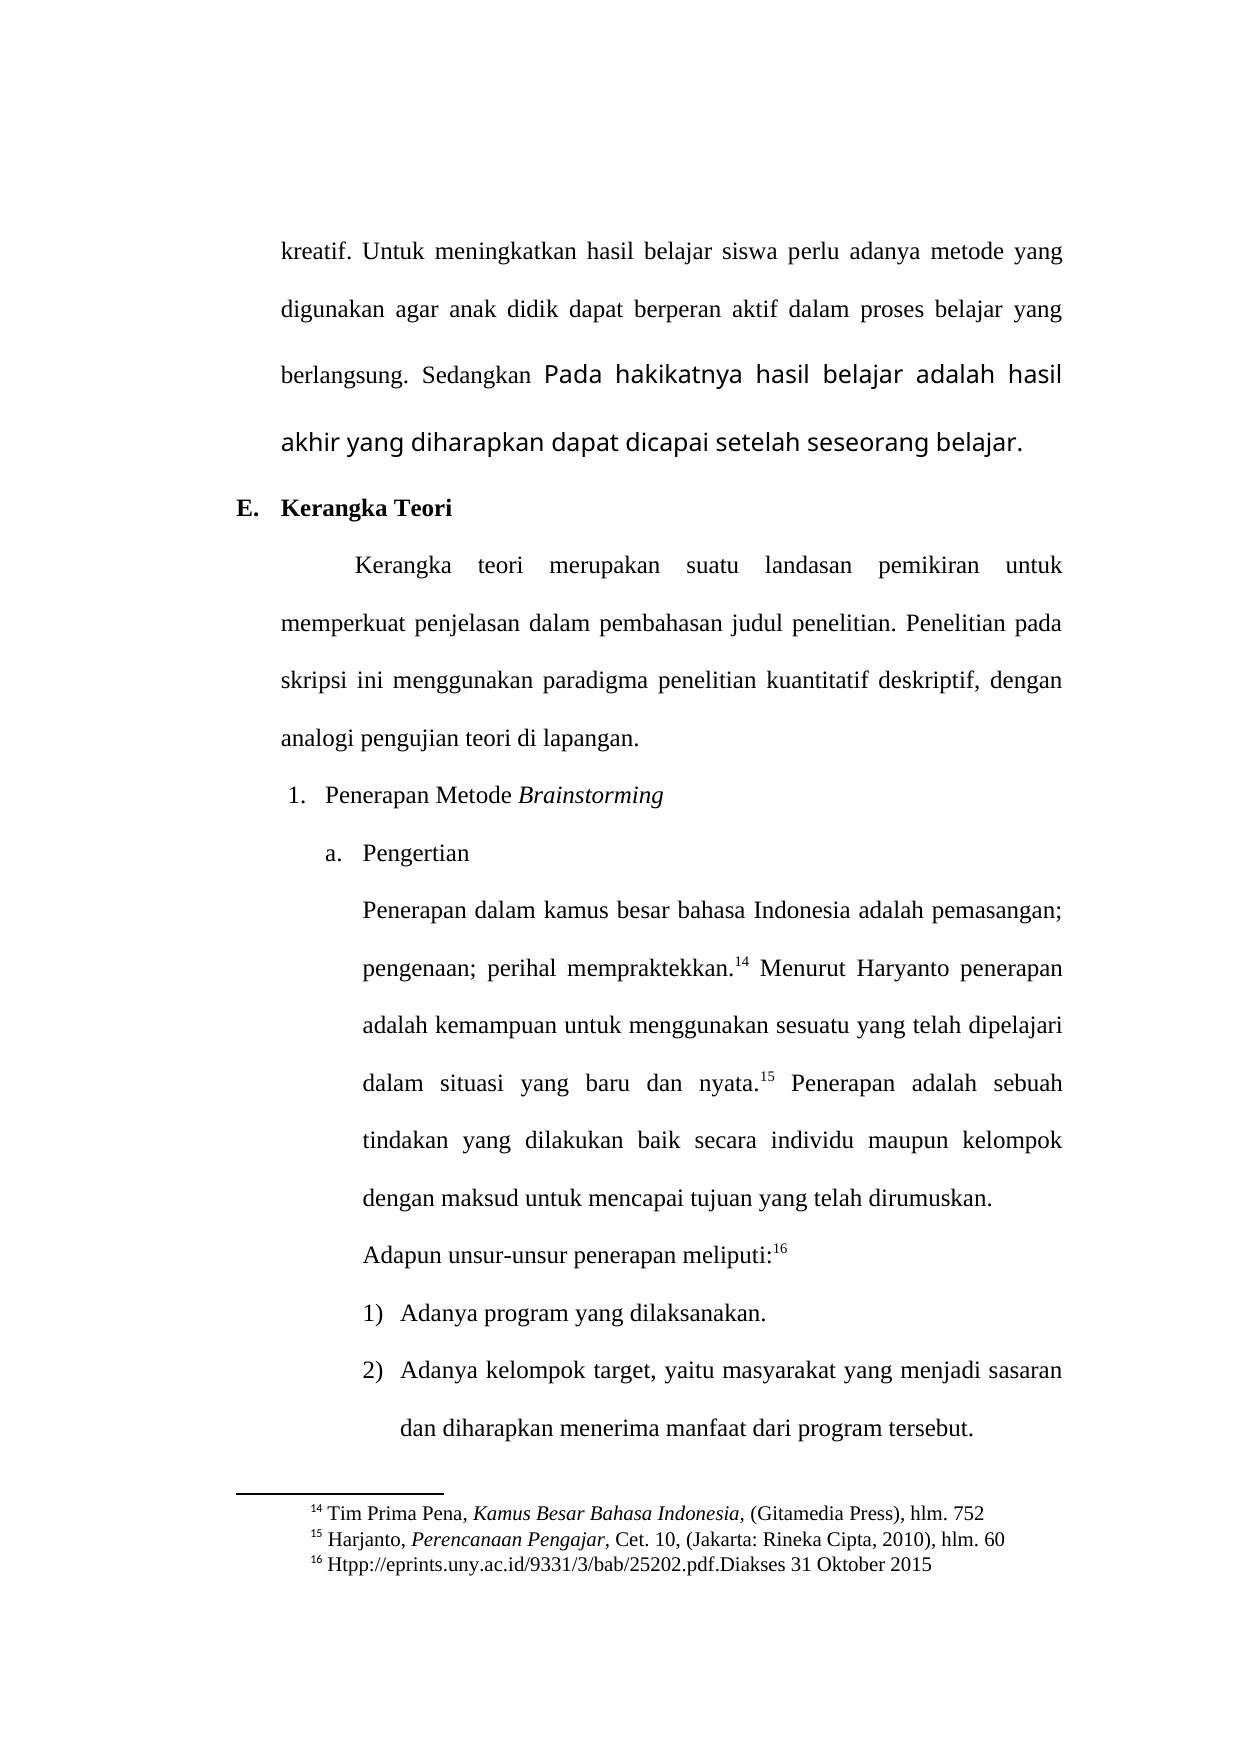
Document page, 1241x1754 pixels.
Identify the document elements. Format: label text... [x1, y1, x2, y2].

list Adanya program yang dilaksanakan. [362, 1298, 1063, 1327]
list Penerapan dalam kamus besar bahasa Indonesia adalah pemasangan; pengenaan; perihal mempraktekkan. Menurut Haryanto penerapan adalah kemampuan untuk menggunakan sesuatu yang telah dipelajari dalam situasi yang baru dan nyata. Penerapan adalah sebuah tindakan yang dilakukan baik secara individu maupun kelompok dengan maksud untuk mencapai tujuan yang telah dirumuskan. [362, 895, 1063, 1212]
list Adapun unsur-unsur penerapan meliputi: [362, 1240, 1063, 1269]
list Kerangka Teori [236, 493, 1063, 522]
list Kerangka teori merupakan suatu landasan pemikiran untuk memperkuat penjelasan dalam pembahasan judul penelitian. Penelitian pada skripsi ini menggunakan paradigma penelitian kuantitatif deskriptif, dengan analogi pengujian teori di lapangan. [281, 550, 1063, 752]
list Penerapan Metode Brainstorming [287, 780, 1063, 809]
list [281, 236, 1063, 459]
list Pengertian [325, 838, 1063, 867]
list Adanya kelompok target, yaitu masyarakat yang menjadi sasaran dan diharapkan menerima manfaat dari program tersebut. [362, 1355, 1063, 1442]
